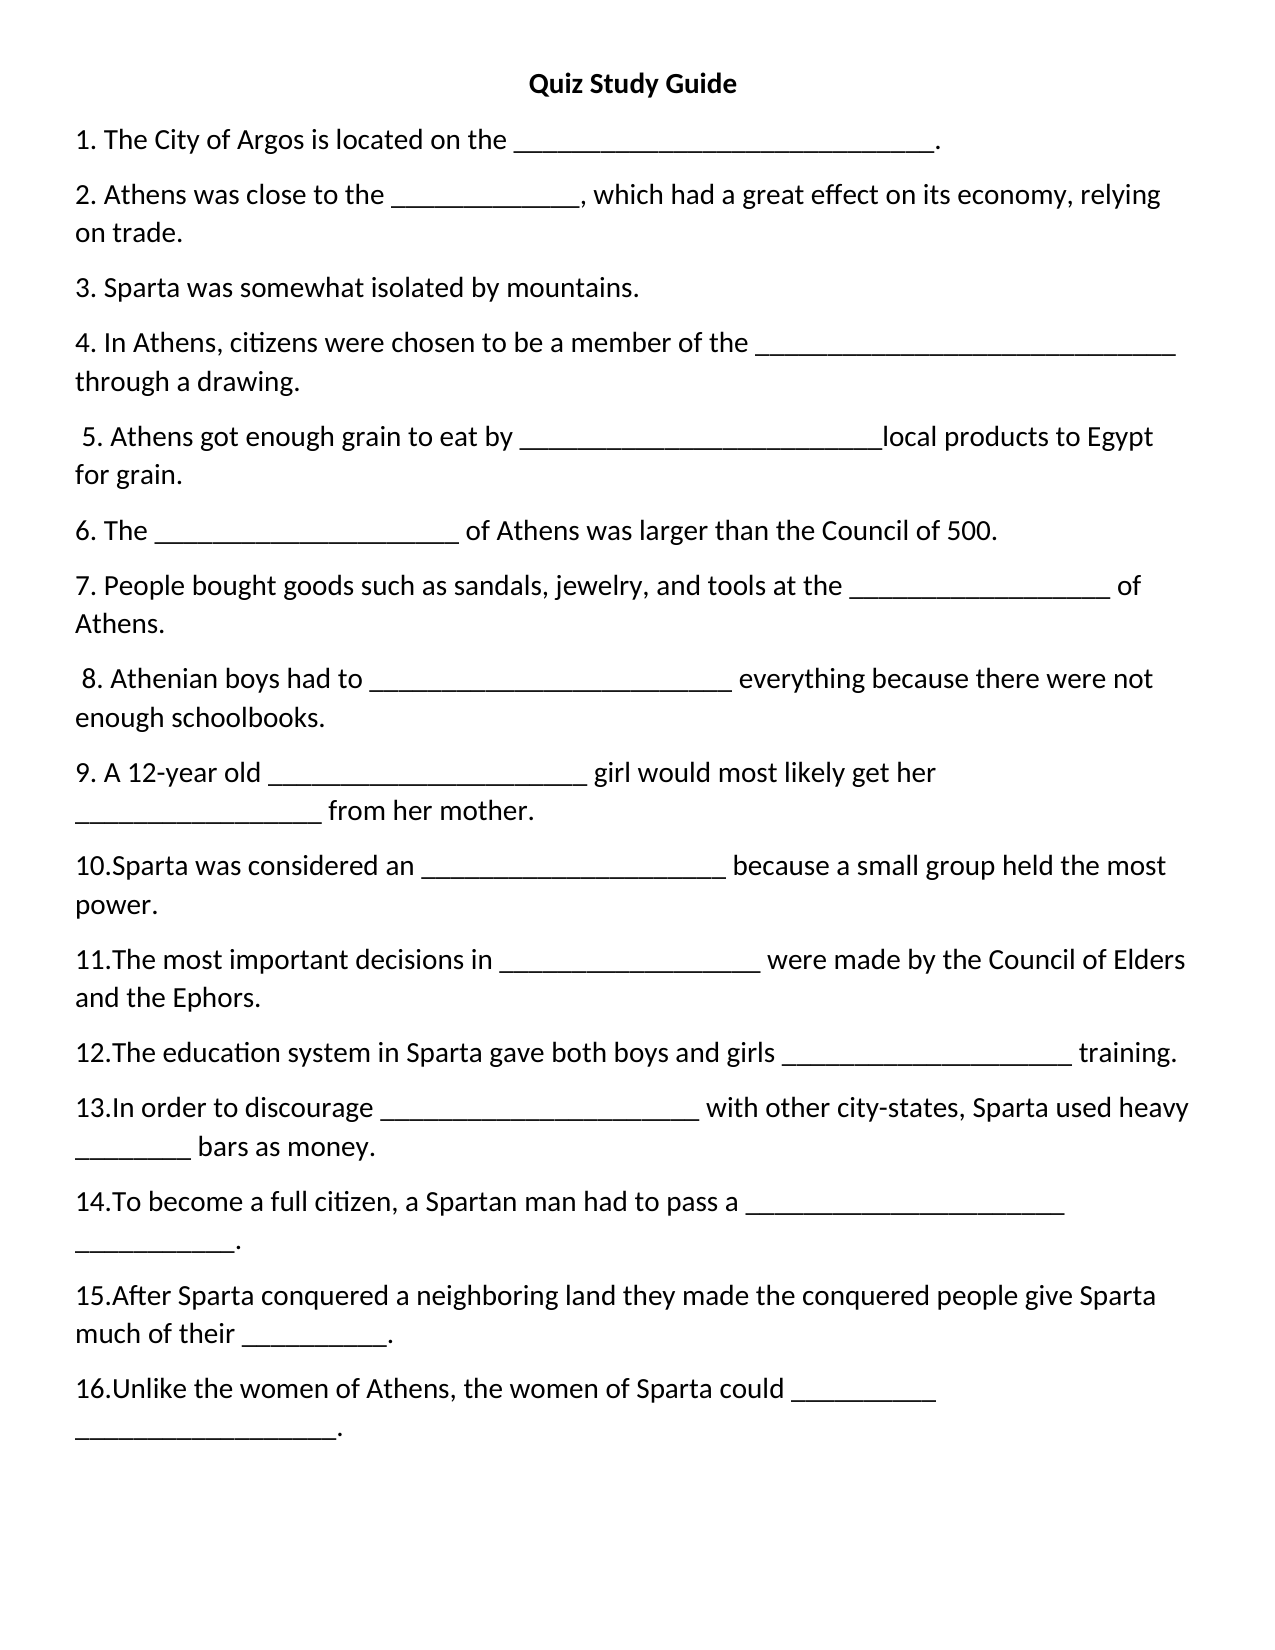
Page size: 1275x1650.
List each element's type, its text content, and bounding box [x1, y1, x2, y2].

text 11.The most important decisions in __________________ were made by the Council of Elders and the Ephors. [75, 941, 1191, 1015]
text 7. People bought goods such as sandals, jewelry, and tools at the __________________ of Athens. [75, 567, 1191, 641]
text 8. Athenian boys had to _________________________ everything because there were not enough schoolbooks. [75, 660, 1191, 734]
text 4. In Athens, citizens were chosen to be a member of the _____________________________ through a drawing. [75, 324, 1191, 398]
text 6. The _____________________ of Athens was larger than the Council of 500. [75, 512, 1191, 547]
text 16.Unlike the women of Athens, the women of Sparta could __________ __________________. [75, 1370, 1191, 1444]
text 13.In order to discourage ______________________ with other city-states, Sparta used heavy ________ bars as money. [75, 1089, 1191, 1163]
text 2. Athens was close to the _____________, which had a great effect on its economy, relying on trade. [75, 176, 1191, 250]
text 12.The education system in Sparta gave both boys and girls ____________________ training. [75, 1034, 1191, 1070]
text 9. A 12-year old ______________________ girl would most likely get her _________________ from her mother. [75, 754, 1191, 828]
text 1. The City of Argos is located on the _____________________________. [75, 121, 1191, 156]
text Quiz Study Guide [75, 66, 1191, 101]
text 14.To become a full citizen, a Spartan man had to pass a ______________________ ___________. [75, 1183, 1191, 1257]
text 5. Athens got enough grain to eat by _________________________local products to Egypt for grain. [75, 418, 1191, 492]
text 3. Sparta was somewhat isolated by mountains. [75, 269, 1191, 305]
text 15.After Sparta conquered a neighboring land they made the conquered people give Sparta much of their __________. [75, 1277, 1191, 1351]
text 10.Sparta was considered an _____________________ because a small group held the most power. [75, 847, 1191, 921]
